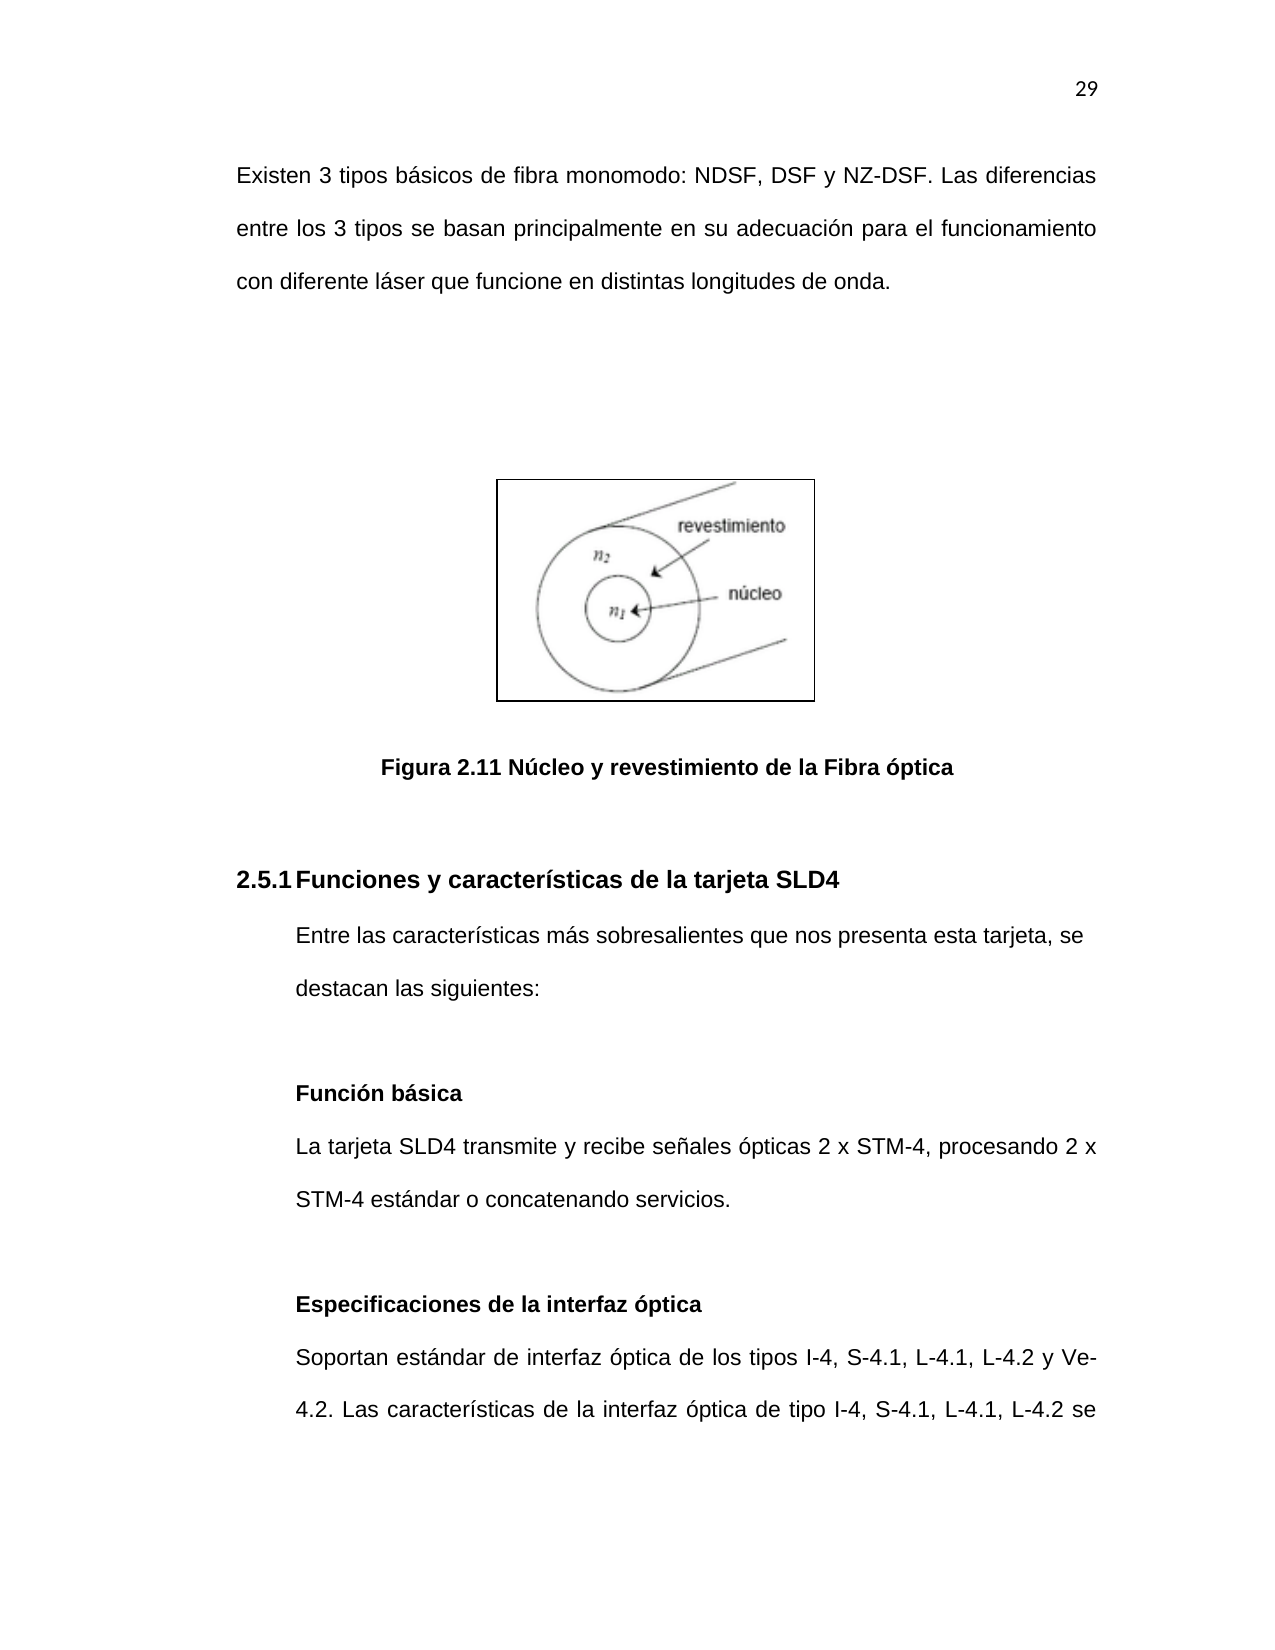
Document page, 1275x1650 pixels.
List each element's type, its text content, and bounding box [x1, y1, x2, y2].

picture [498, 480, 814, 700]
text Existen 3 tipos básicos de fibra monomodo: NDSF, DSF y NZ-DSF. Las diferencias entre los 3 tipos se basan principalmente en su adecuación para el funcionamiento con diferente láser que funcione en distintas longitudes de onda. [236, 162, 1098, 294]
text La tarjeta SLD4 transmite y recibe señales ópticas 2 x STM-4, procesando 2 x STM-4 estándar o concatenando servicios. [295, 1133, 1098, 1212]
text Especificaciones de la interfaz óptica [295, 1291, 1098, 1317]
text Entre las características más sobresalientes que nos presenta esta tarjeta, se destacan las siguientes: [295, 922, 1098, 1001]
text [295, 1344, 1098, 1423]
list Funciones y características de la tarjeta SLD4 [236, 864, 1098, 893]
text Función básica [295, 1080, 1098, 1107]
